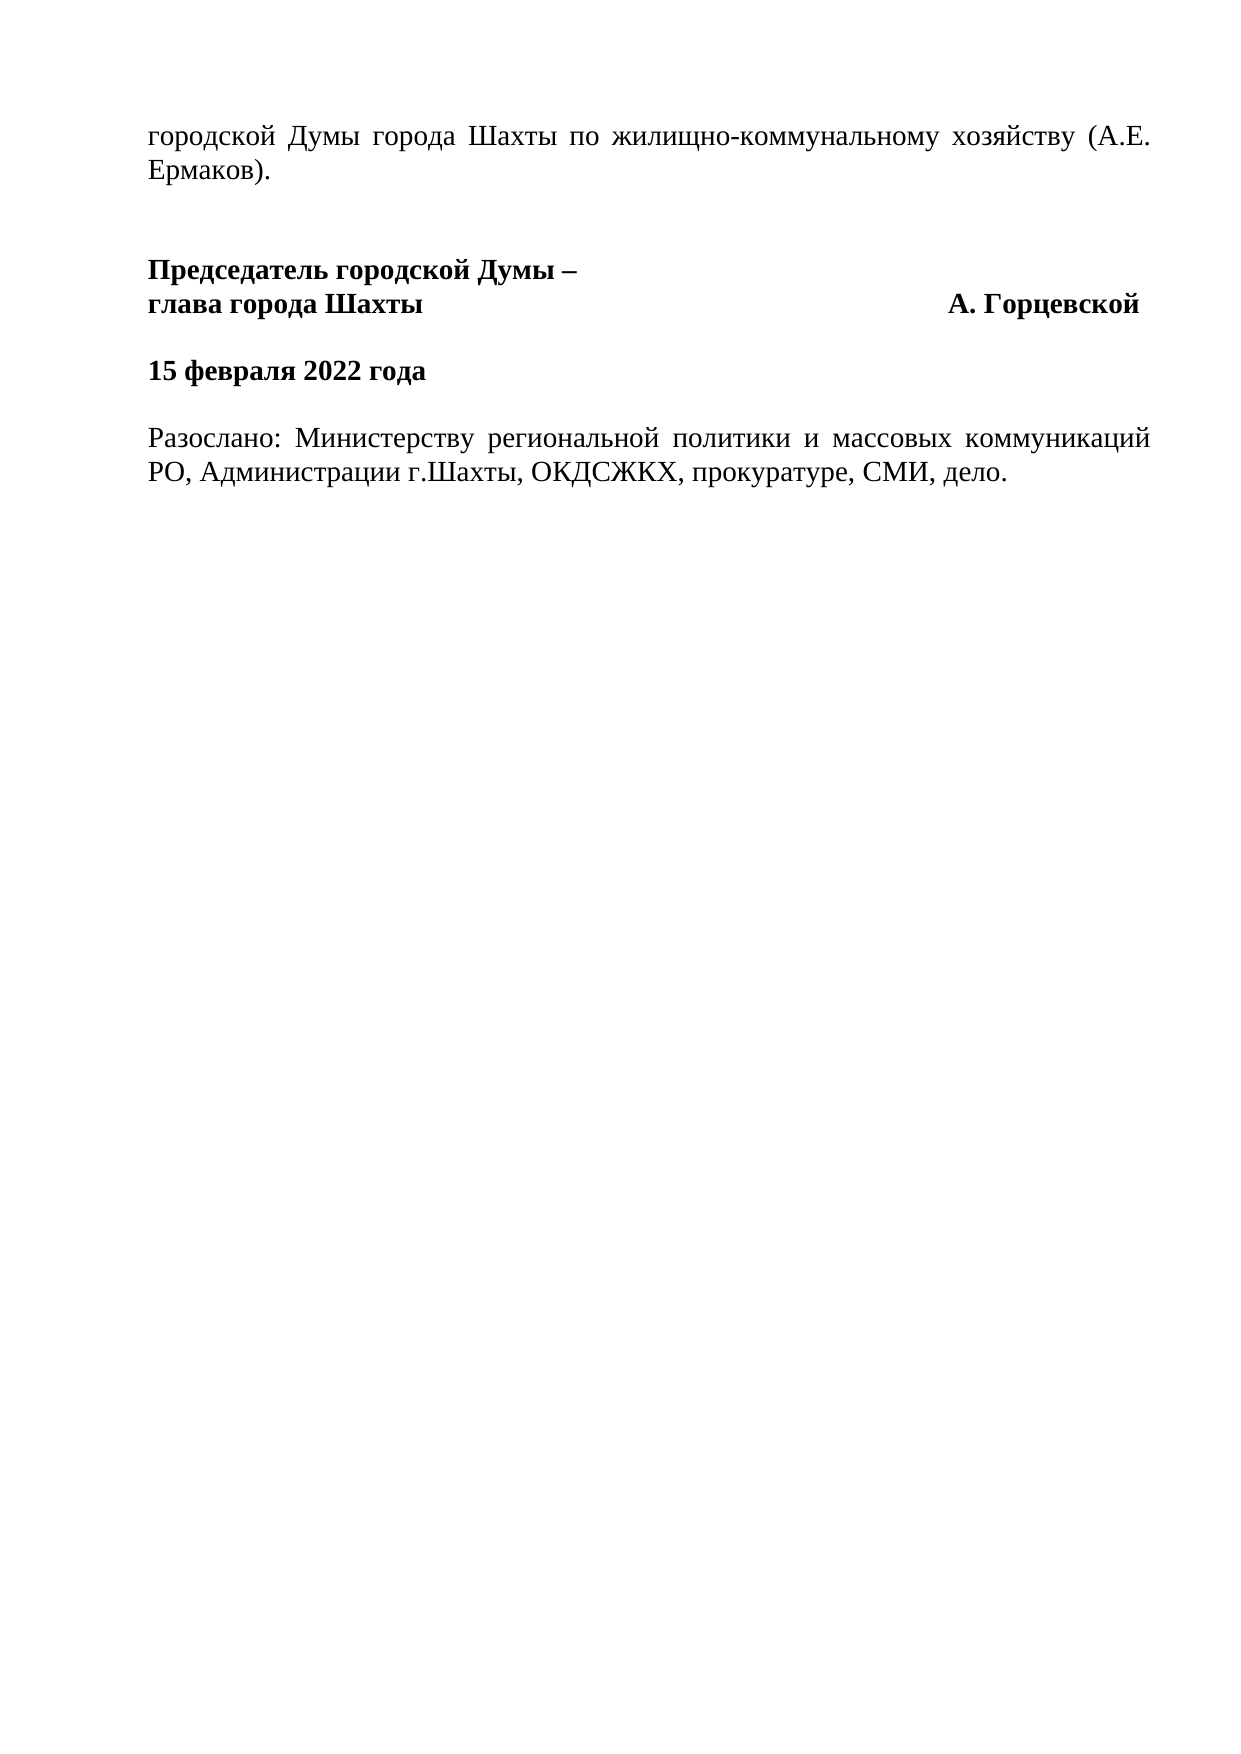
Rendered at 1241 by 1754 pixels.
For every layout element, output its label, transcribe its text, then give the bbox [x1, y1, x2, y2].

text Разослано: Министерству региональной политики и массовых коммуникаций РО, Администрации г.Шахты, ОКДСЖКХ, прокуратуре, СМИ, дело. [148, 420, 1152, 487]
text 15 февраля 2022 года [148, 353, 1152, 387]
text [148, 118, 1152, 185]
text Председатель городской Думы – [148, 252, 1152, 286]
text глава города Шахты А. Горцевской [148, 286, 1152, 319]
